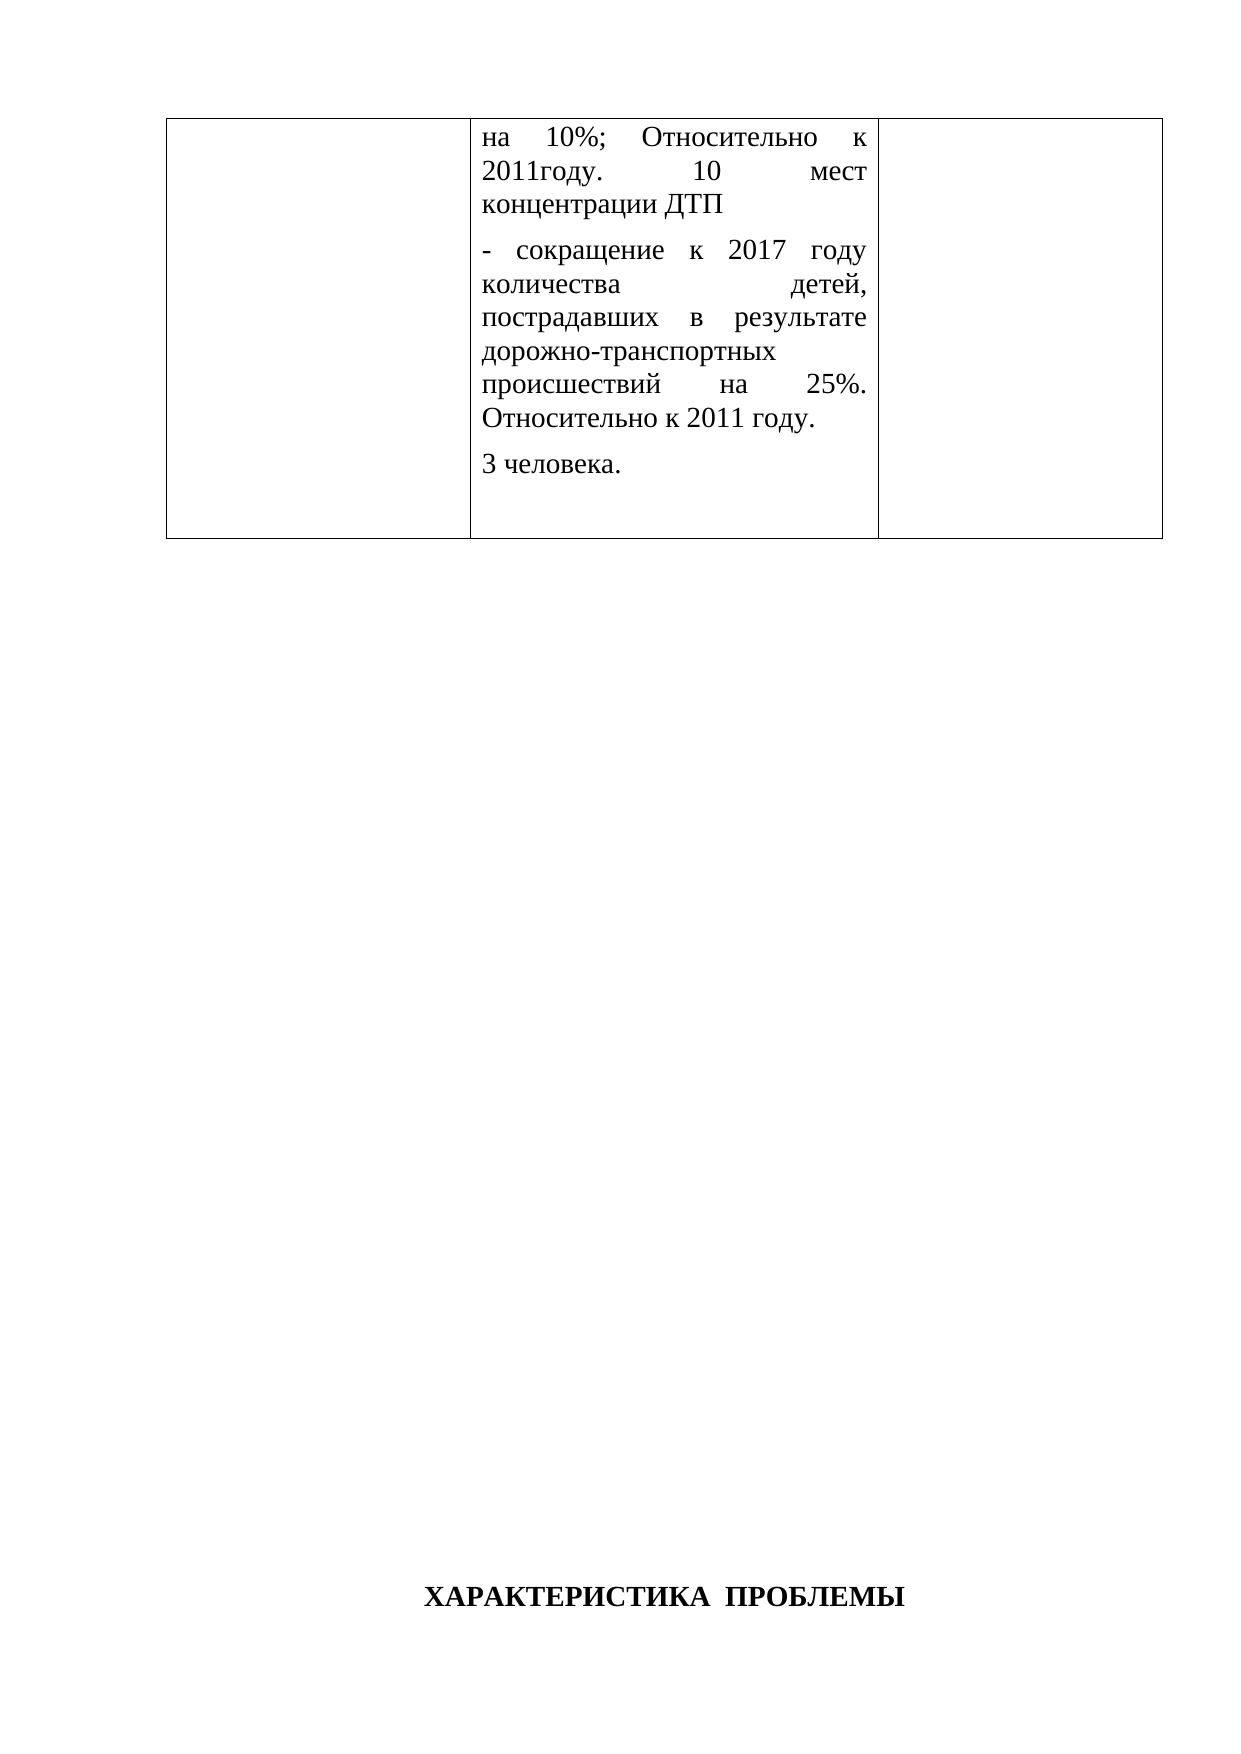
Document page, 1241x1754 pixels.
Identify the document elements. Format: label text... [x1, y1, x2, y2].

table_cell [167, 119, 470, 538]
table_cell [879, 119, 1162, 538]
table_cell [471, 119, 878, 538]
text ХАРАКТЕРИСТИКА ПРОБЛЕМЫ [177, 1579, 1152, 1612]
